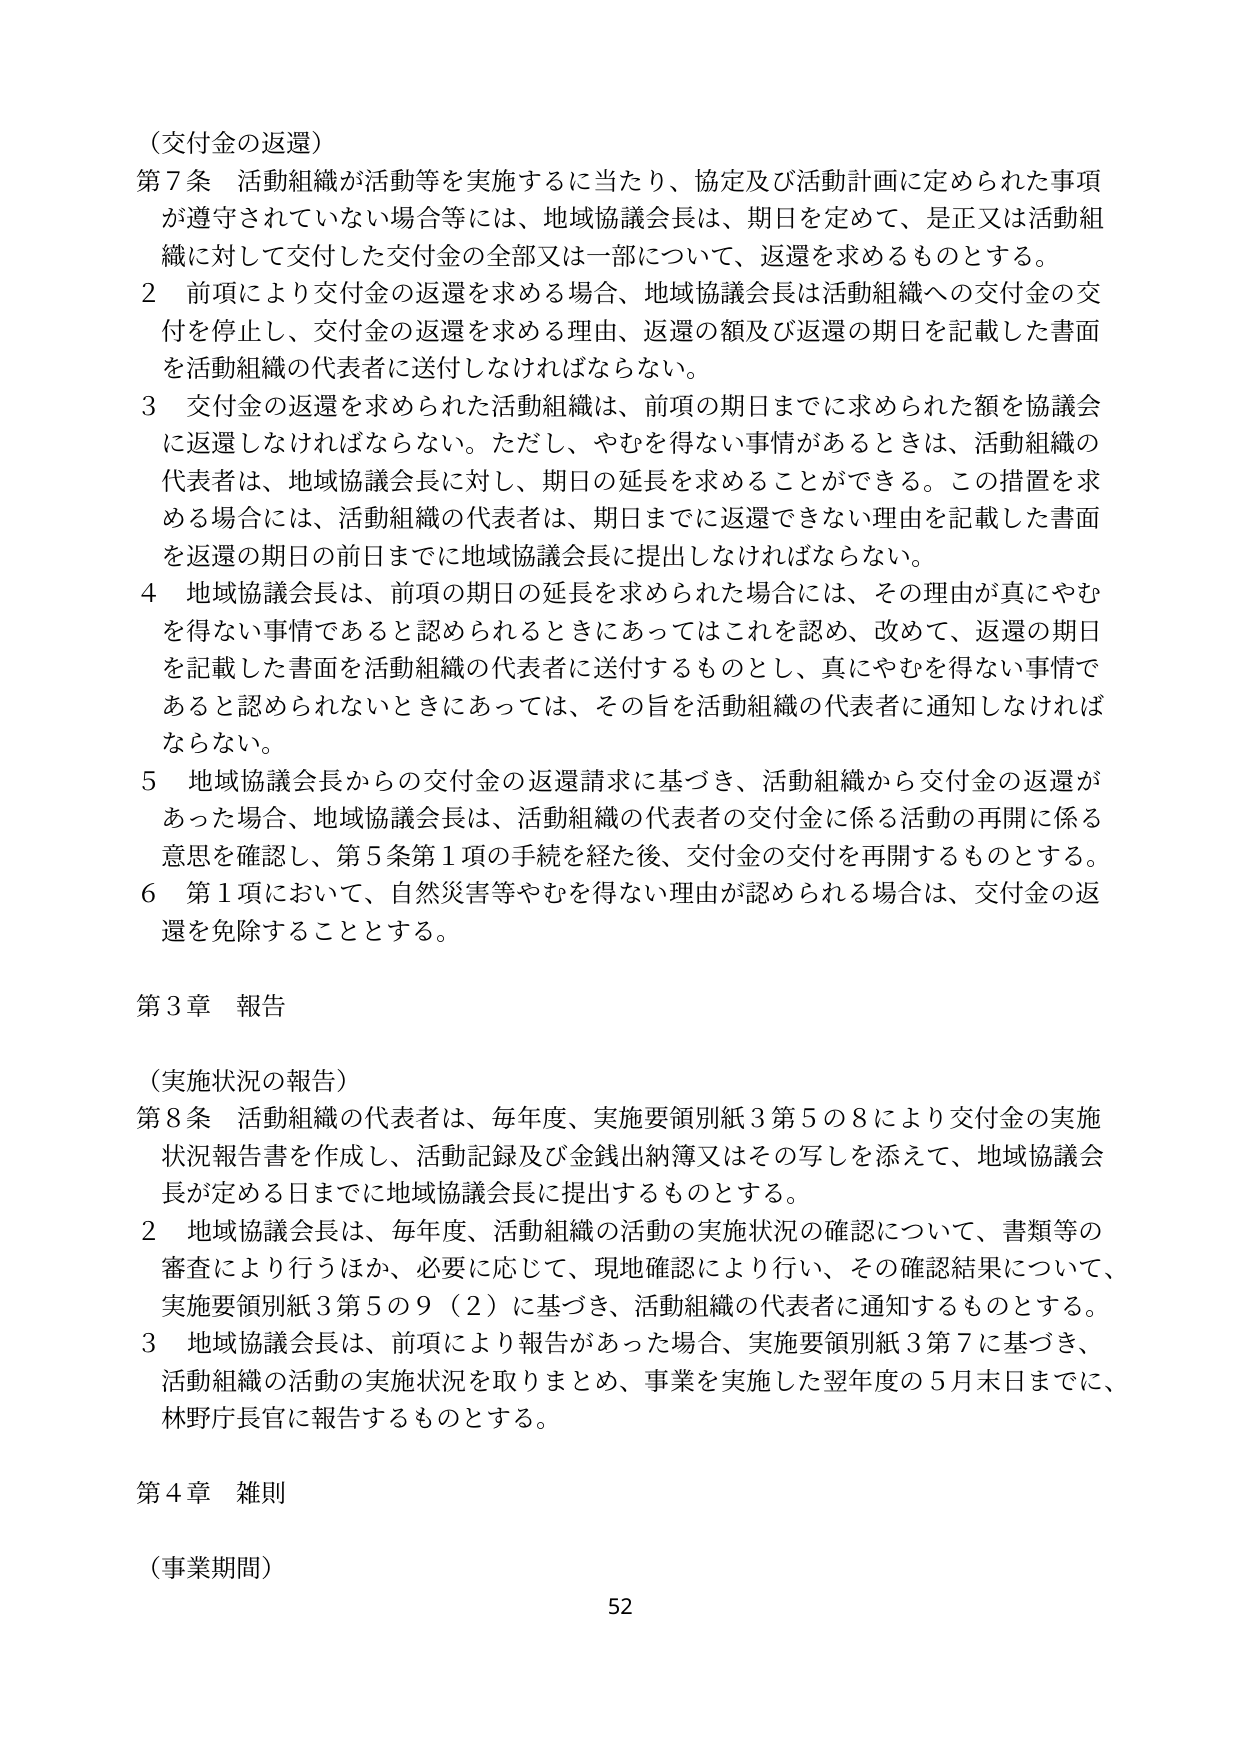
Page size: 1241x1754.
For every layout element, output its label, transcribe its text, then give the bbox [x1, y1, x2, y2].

text ２ 前項により交付金の返還を求める場合、地域協議会長は活動組織への交付金の交付を停止し、交付金の返還を求める理由、返還の額及び返還の期日を記載した書面を活動組織の代表者に送付しなければならない。 [136, 273, 1104, 386]
text （実施状況の報告） [136, 1061, 1104, 1098]
text 第３章 報告 [136, 986, 1104, 1023]
text ５ 地域協議会長からの交付金の返還請求に基づき、活動組織から交付金の返還があった場合、地域協議会長は、活動組織の代表者の交付金に係る活動の再開に係る意思を確認し、第５条第１項の手続を経た後、交付金の交付を再開するものとする。 [136, 761, 1104, 873]
text ４ 地域協議会長は、前項の期日の延長を求められた場合には、その理由が真にやむを得ない事情であると認められるときにあってはこれを認め、改めて、返還の期日を記載した書面を活動組織の代表者に送付するものとし、真にやむを得ない事情であると認められないときにあっては、その旨を活動組織の代表者に通知しなければならない。 [136, 573, 1104, 761]
text ２ 地域協議会長は、毎年度、活動組織の活動の実施状況の確認について、書類等の審査により行うほか、必要に応じて、現地確認により行い、その確認結果について、実施要領別紙３第５の９（２）に基づき、活動組織の代表者に通知するものとする。 [136, 1211, 1104, 1323]
text ６ 第１項において、自然災害等やむを得ない理由が認められる場合は、交付金の返還を免除することとする。 [136, 873, 1104, 948]
text ３ 交付金の返還を求められた活動組織は、前項の期日までに求められた額を協議会に返還しなければならない。ただし、やむを得ない事情があるときは、活動組織の代表者は、地域協議会長に対し、期日の延長を求めることができる。この措置を求める場合には、活動組織の代表者は、期日までに返還できない理由を記載した書面を返還の期日の前日までに地域協議会長に提出しなければならない。 [136, 386, 1104, 573]
text （事業期間） [136, 1548, 1104, 1586]
text 第７条 活動組織が活動等を実施するに当たり、協定及び活動計画に定められた事項が遵守されていない場合等には、地域協議会長は、期日を定めて、是正又は活動組織に対して交付した交付金の全部又は一部について、返還を求めるものとする。 [136, 161, 1104, 273]
text 第４章 雑則 [136, 1473, 1104, 1511]
text ３ 地域協議会長は、前項により報告があった場合、実施要領別紙３第７に基づき、活動組織の活動の実施状況を取りまとめ、事業を実施した翌年度の５月末日までに、林野庁長官に報告するものとする。 [136, 1323, 1104, 1436]
text 第８条 活動組織の代表者は、毎年度、実施要領別紙３第５の８により交付金の実施状況報告書を作成し、活動記録及び金銭出納簿又はその写しを添えて、地域協議会長が定める日までに地域協議会長に提出するものとする。 [136, 1098, 1104, 1211]
text （交付金の返還） [136, 123, 1104, 161]
